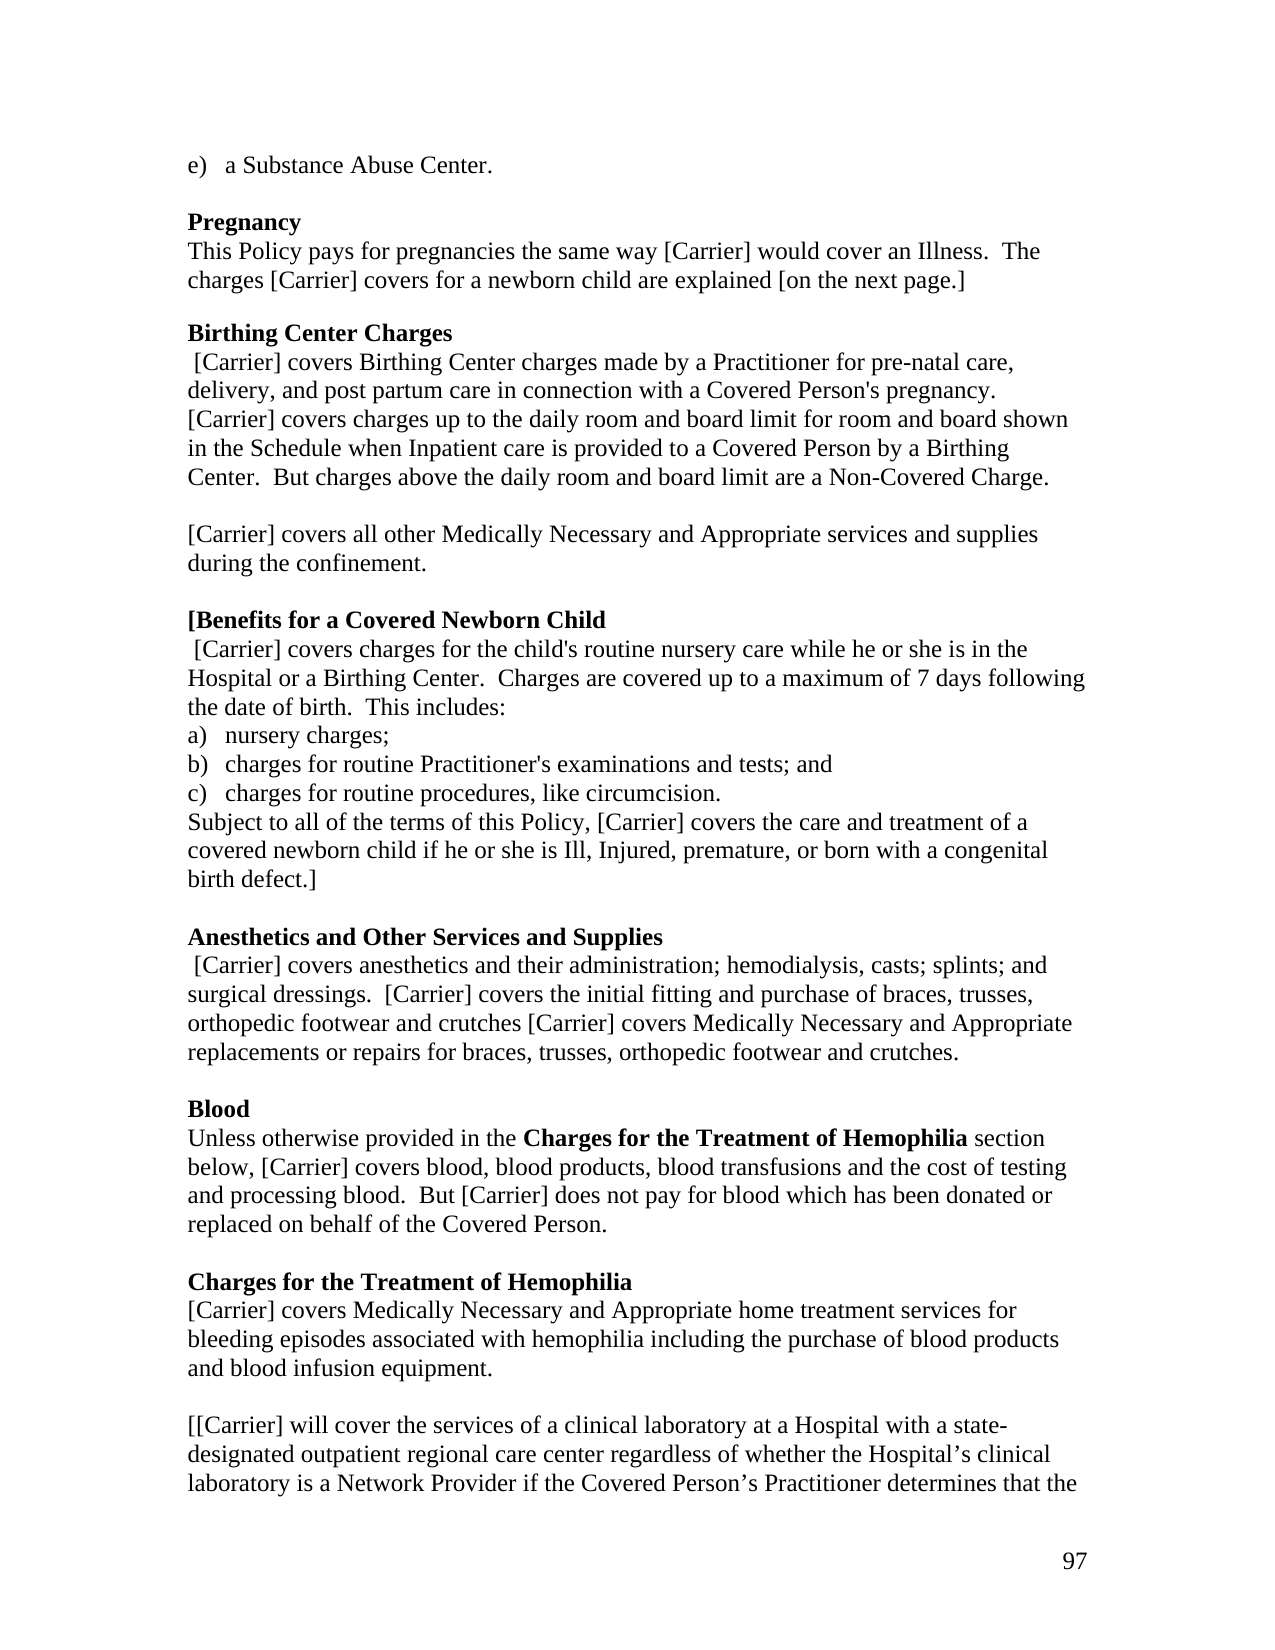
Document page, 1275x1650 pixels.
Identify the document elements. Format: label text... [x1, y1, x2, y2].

text Subject to all of the terms of this Policy, [Carrier] covers the care and treatment of a covered newborn child if he or she is Ill, Injured, premature, or born with a congenital birth defect.] [187, 807, 1087, 893]
text [Carrier] covers Medically Necessary and Appropriate home treatment services for bleeding episodes associated with hemophilia including the purchase of blood products and blood infusion equipment. [187, 1295, 1087, 1382]
text Charges for the Treatment of Hemophilia [187, 1267, 1087, 1295]
text [Carrier] covers anesthetics and their administration; hemodialysis, casts; splints; and surgical dressings. [Carrier] covers the initial fitting and purchase of braces, trusses, orthopedic footwear and crutches [Carrier] covers Medically Necessary and Appropriate replacements or repairs for braces, trusses, orthopedic footwear and crutches. [187, 950, 1087, 1065]
text Unless otherwise provided in the Charges for the Treatment of Hemophilia section below, [Carrier] covers blood, blood products, blood transfusions and the cost of testing and processing blood. But [Carrier] does not pay for blood which has been donated or replaced on behalf of the Covered Person. [187, 1123, 1087, 1238]
text [Carrier] covers charges for the child's routine nursery care while he or she is in the Hospital or a Birthing Center. Charges are covered up to a maximum of 7 days following the date of birth. This includes: [187, 634, 1087, 720]
text This Policy pays for pregnancies the same way [Carrier] would cover an Illness. The charges [Carrier] covers for a newborn child are explained [on the next page.] [187, 236, 1087, 294]
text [187, 1410, 1087, 1497]
text [Benefits for a Covered Newborn Child [187, 605, 1087, 634]
text Pregnancy [187, 207, 1087, 236]
list a Substance Abuse Center. [187, 150, 1087, 179]
list nursery charges; [187, 720, 1087, 749]
text Birthing Center Charges [187, 318, 1087, 347]
text Anesthetics and Other Services and Supplies [187, 922, 1087, 950]
text Blood [187, 1094, 1087, 1123]
text [Carrier] covers Birthing Center charges made by a Practitioner for pre-natal care, delivery, and post partum care in connection with a Covered Person's pregnancy. [Carrier] covers charges up to the daily room and board limit for room and board shown in the Schedule when Inpatient care is provided to a Covered Person by a Birthing Center. But charges above the daily room and board limit are a Non-Covered Charge. [187, 347, 1087, 490]
list charges for routine Practitioner's examinations and tests; and [187, 749, 1087, 778]
list charges for routine procedures, like circumcision. [187, 778, 1087, 807]
text [Carrier] covers all other Medically Necessary and Appropriate services and supplies during the confinement. [187, 519, 1087, 577]
